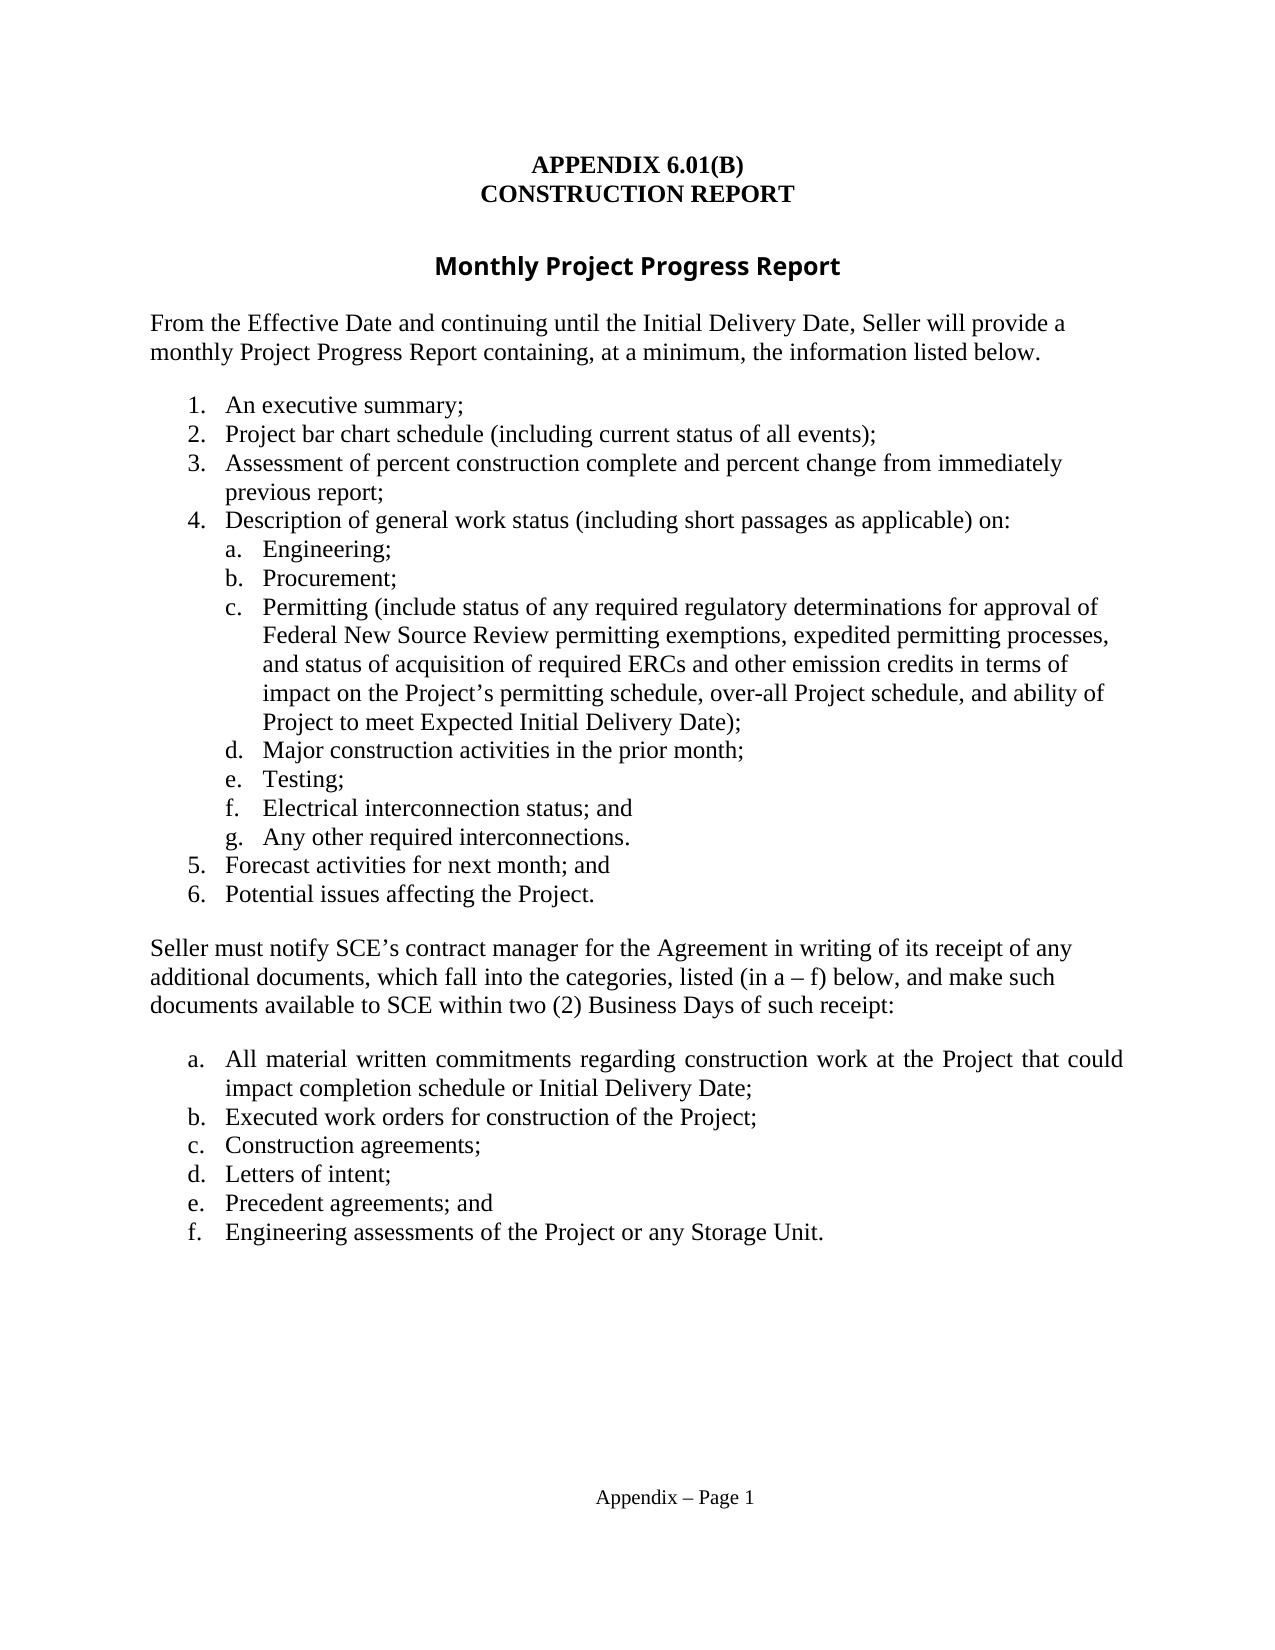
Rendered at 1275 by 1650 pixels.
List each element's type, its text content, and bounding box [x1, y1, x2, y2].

text Engineering; [225, 534, 1125, 563]
text An executive summary; [187, 390, 1125, 419]
list Letters of intent; [187, 1159, 1125, 1188]
text Permitting (include status of any required regulatory determinations for approval of Federal New Source Review permitting exemptions, expedited permitting processes, and status of acquisition of required ERCs and other emission credits in terms of impact on the Project’s permitting schedule, over-all Project schedule, and ability of Project to meet Expected Initial Delivery Date); [225, 592, 1125, 735]
text Any other required interconnections. [225, 822, 1125, 850]
text Potential issues affecting the Project. [187, 879, 1125, 908]
text APPENDIX 6.01(B) [150, 150, 1125, 179]
text Project bar chart schedule (including current status of all events); [187, 419, 1125, 448]
list Precedent agreements; and [187, 1188, 1125, 1217]
text From the Effective Date and continuing until the Initial Delivery Date, Seller will provide a monthly Project Progress Report containing, at a minimum, the information listed below. [150, 308, 1125, 365]
text CONSTRUCTION REPORT [150, 179, 1125, 207]
text Assessment of percent construction complete and percent change from immediately previous report; [187, 448, 1125, 505]
text Seller must notify SCE’s contract manager for the Agreement in writing of its receipt of any additional documents, which fall into the categories, listed (in a – f) below, and make such documents available to SCE within two (2) Business Days of such receipt: [150, 933, 1125, 1019]
text Testing; [225, 764, 1125, 793]
text Major construction activities in the prior month; [225, 735, 1125, 764]
text Electrical interconnection status; and [225, 793, 1125, 822]
list Executed work orders for construction of the Project; [187, 1102, 1125, 1130]
text Description of general work status (including short passages as applicable) on: [187, 505, 1125, 534]
text Forecast activities for next month; and [187, 850, 1125, 879]
list Engineering assessments of the Project or any Storage Unit. [187, 1217, 1125, 1245]
text Procurement; [225, 563, 1125, 592]
list All material written commitments regarding construction work at the Project that could impact completion schedule or Initial Delivery Date; [187, 1044, 1125, 1102]
title Monthly Project Progress Report [150, 249, 1125, 283]
list Construction agreements; [187, 1130, 1125, 1159]
